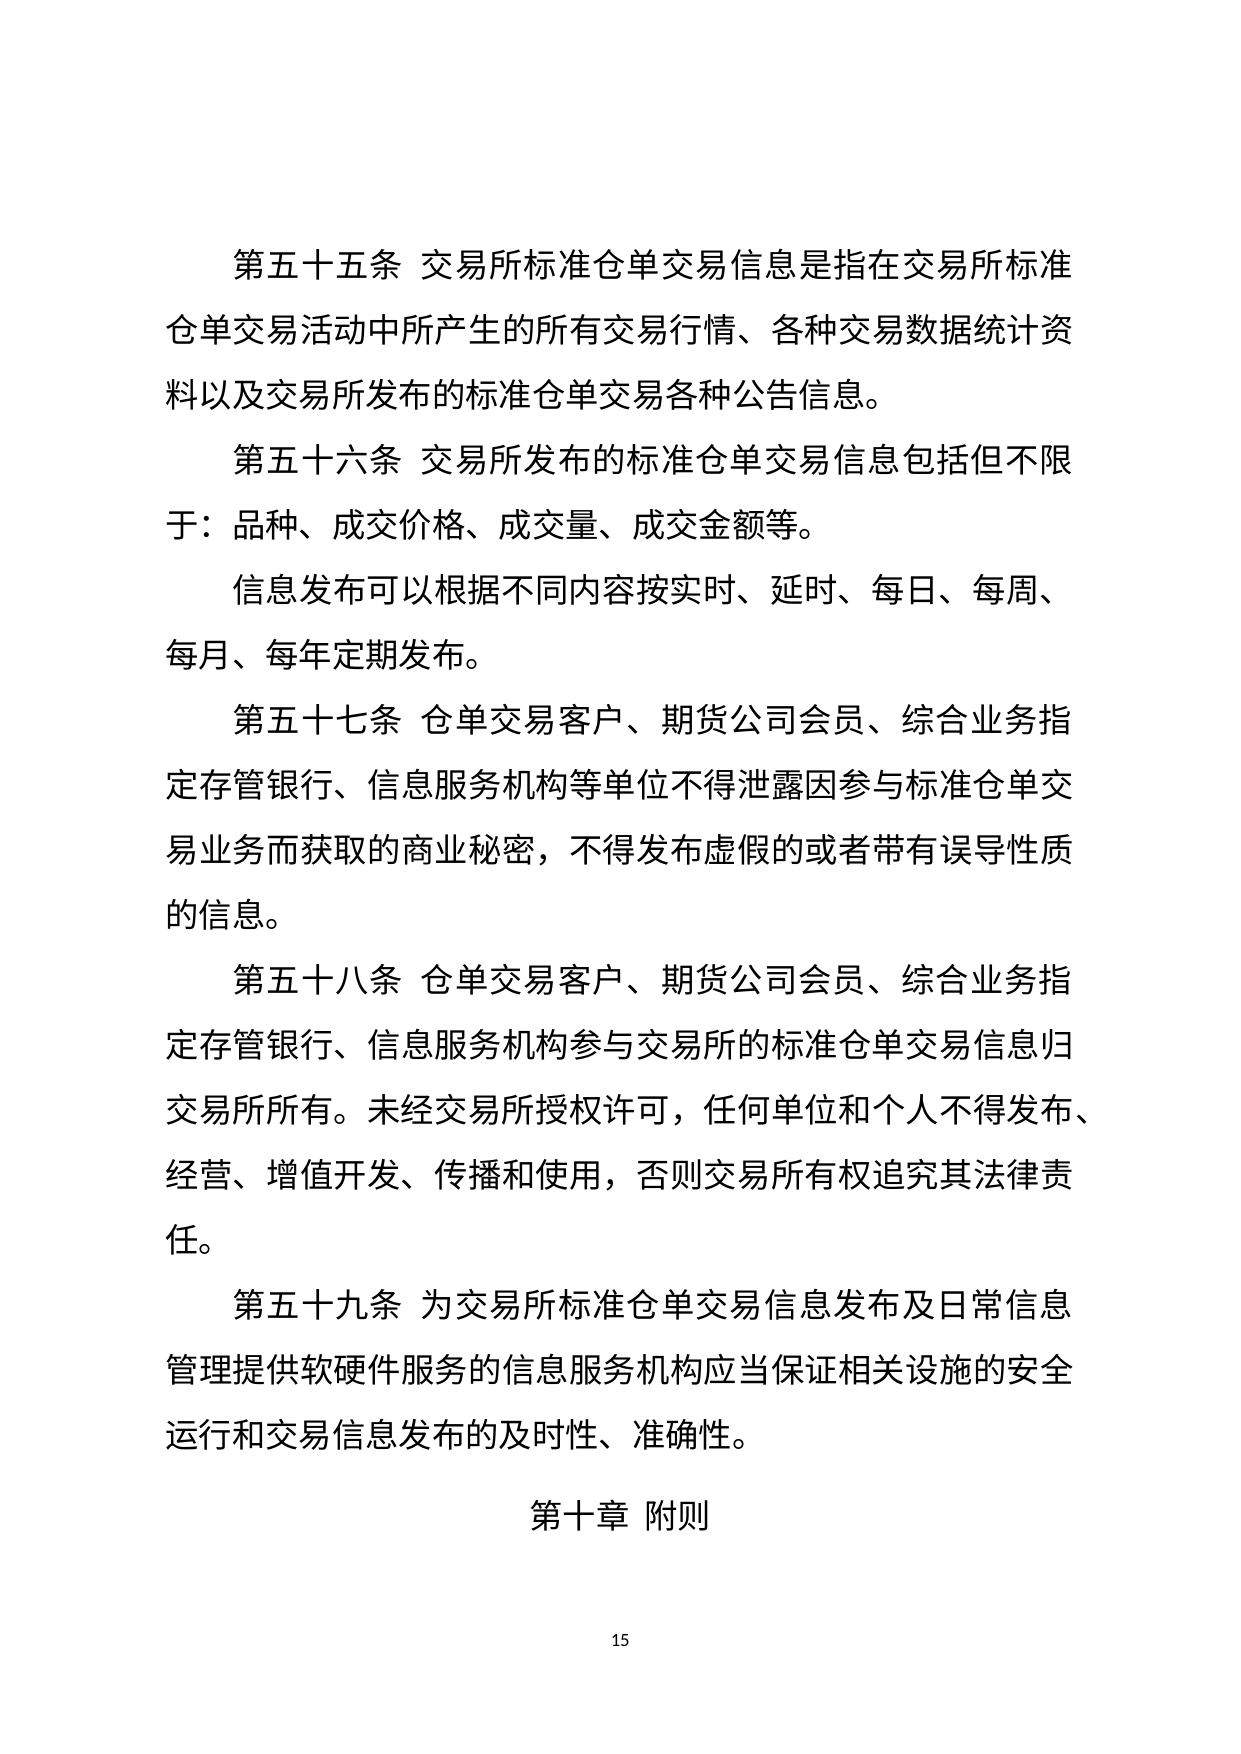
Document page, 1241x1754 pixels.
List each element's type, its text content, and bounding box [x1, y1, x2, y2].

text 第五十六条 交易所发布的标准仓单交易信息包括但不限于：品种、成交价格、成交量、成交金额等。 [165, 426, 1075, 556]
text 第十章 附则 [165, 1482, 1075, 1547]
text 信息发布可以根据不同内容按实时、延时、每日、每周、每月、每年定期发布。 [165, 556, 1075, 686]
text 第五十五条 交易所标准仓单交易信息是指在交易所标准仓单交易活动中所产生的所有交易行情、各种交易数据统计资料以及交易所发布的标准仓单交易各种公告信息。 [165, 231, 1075, 426]
text 第五十七条 仓单交易客户、期货公司会员、综合业务指定存管银行、信息服务机构等单位不得泄露因参与标准仓单交易业务而获取的商业秘密，不得发布虚假的或者带有误导性质的信息。 [165, 686, 1075, 946]
text 第五十八条 仓单交易客户、期货公司会员、综合业务指定存管银行、信息服务机构参与交易所的标准仓单交易信息归交易所所有。未经交易所授权许可，任何单位和个人不得发布、经营、增值开发、传播和使用，否则交易所有权追究其法律责任。 [165, 946, 1075, 1271]
text 第五十九条 为交易所标准仓单交易信息发布及日常信息管理提供软硬件服务的信息服务机构应当保证相关设施的安全运行和交易信息发布的及时性、准确性。 [165, 1271, 1075, 1466]
